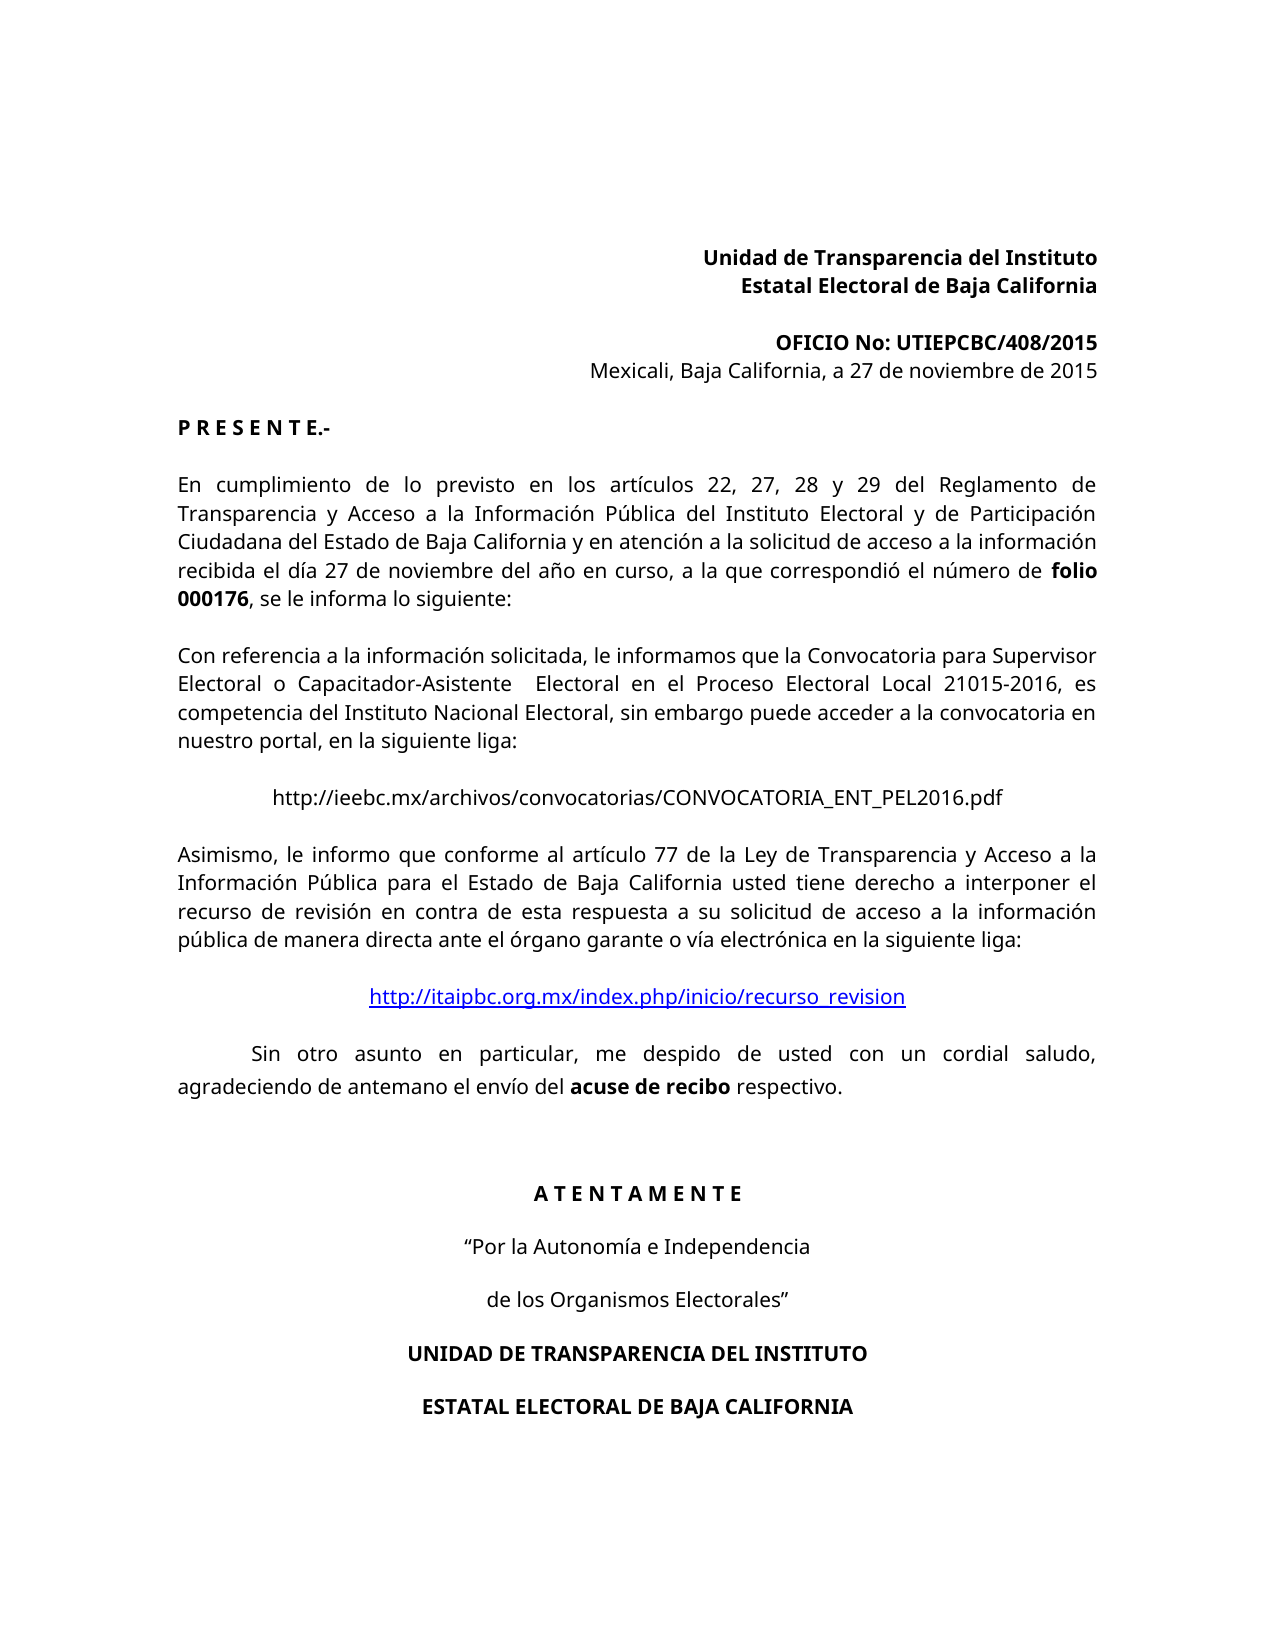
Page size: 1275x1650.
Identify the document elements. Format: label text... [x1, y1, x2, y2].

text P R E S E N T E.- [177, 413, 1098, 442]
text UNIDAD DE TRANSPARENCIA DEL INSTITUTO [177, 1339, 1098, 1367]
text Con referencia a la información solicitada, le informamos que la Convocatoria para Supervisor Electoral o Capacitador-Asistente Electoral en el Proceso Electoral Local 21015-2016, es competencia del Instituto Nacional Electoral, sin embargo puede acceder a la convocatoria en nuestro portal, en la siguiente liga: [177, 641, 1098, 755]
text ESTATAL ELECTORAL DE BAJA CALIFORNIA [177, 1392, 1098, 1421]
text Mexicali, Baja California, a 27 de noviembre de 2015 [177, 357, 1098, 385]
text “Por la Autonomía e Independencia [177, 1232, 1098, 1261]
text En cumplimiento de lo previsto en los artículos 22, 27, 28 y 29 del Reglamento de Transparencia y Acceso a la Información Pública del Instituto Electoral y de Participación Ciudadana del Estado de Baja California y en atención a la solicitud de acceso a la información recibida el día 27 de noviembre del año en curso, a la que correspondió el número de folio 000176, se le informa lo siguiente: [177, 470, 1098, 613]
text Asimismo, le informo que conforme al artículo 77 de la Ley de Transparencia y Acceso a la Información Pública para el Estado de Baja California usted tiene derecho a interponer el recurso de revisión en contra de esta respuesta a su solicitud de acceso a la información pública de manera directa ante el órgano garante o vía electrónica en la siguiente liga: [177, 840, 1098, 954]
text de los Organismos Electorales” [177, 1286, 1098, 1314]
text Sin otro asunto en particular, me despido de usted con un cordial saludo, agradeciendo de antemano el envío del acuse de recibo respectivo. [177, 1039, 1098, 1100]
text http://ieebc.mx/archivos/convocatorias/CONVOCATORIA_ENT_PEL2016.pdf [177, 783, 1098, 812]
text Estatal Electoral de Baja California [177, 271, 1098, 300]
text http://itaipbc.org.mx/index.php/inicio/recurso_revision [177, 982, 1098, 1011]
text A T E N T A M E N T E [177, 1179, 1098, 1207]
text OFICIO No: UTIEPCBC/408/2015 [177, 328, 1098, 357]
text Unidad de Transparencia del Instituto [177, 243, 1098, 271]
